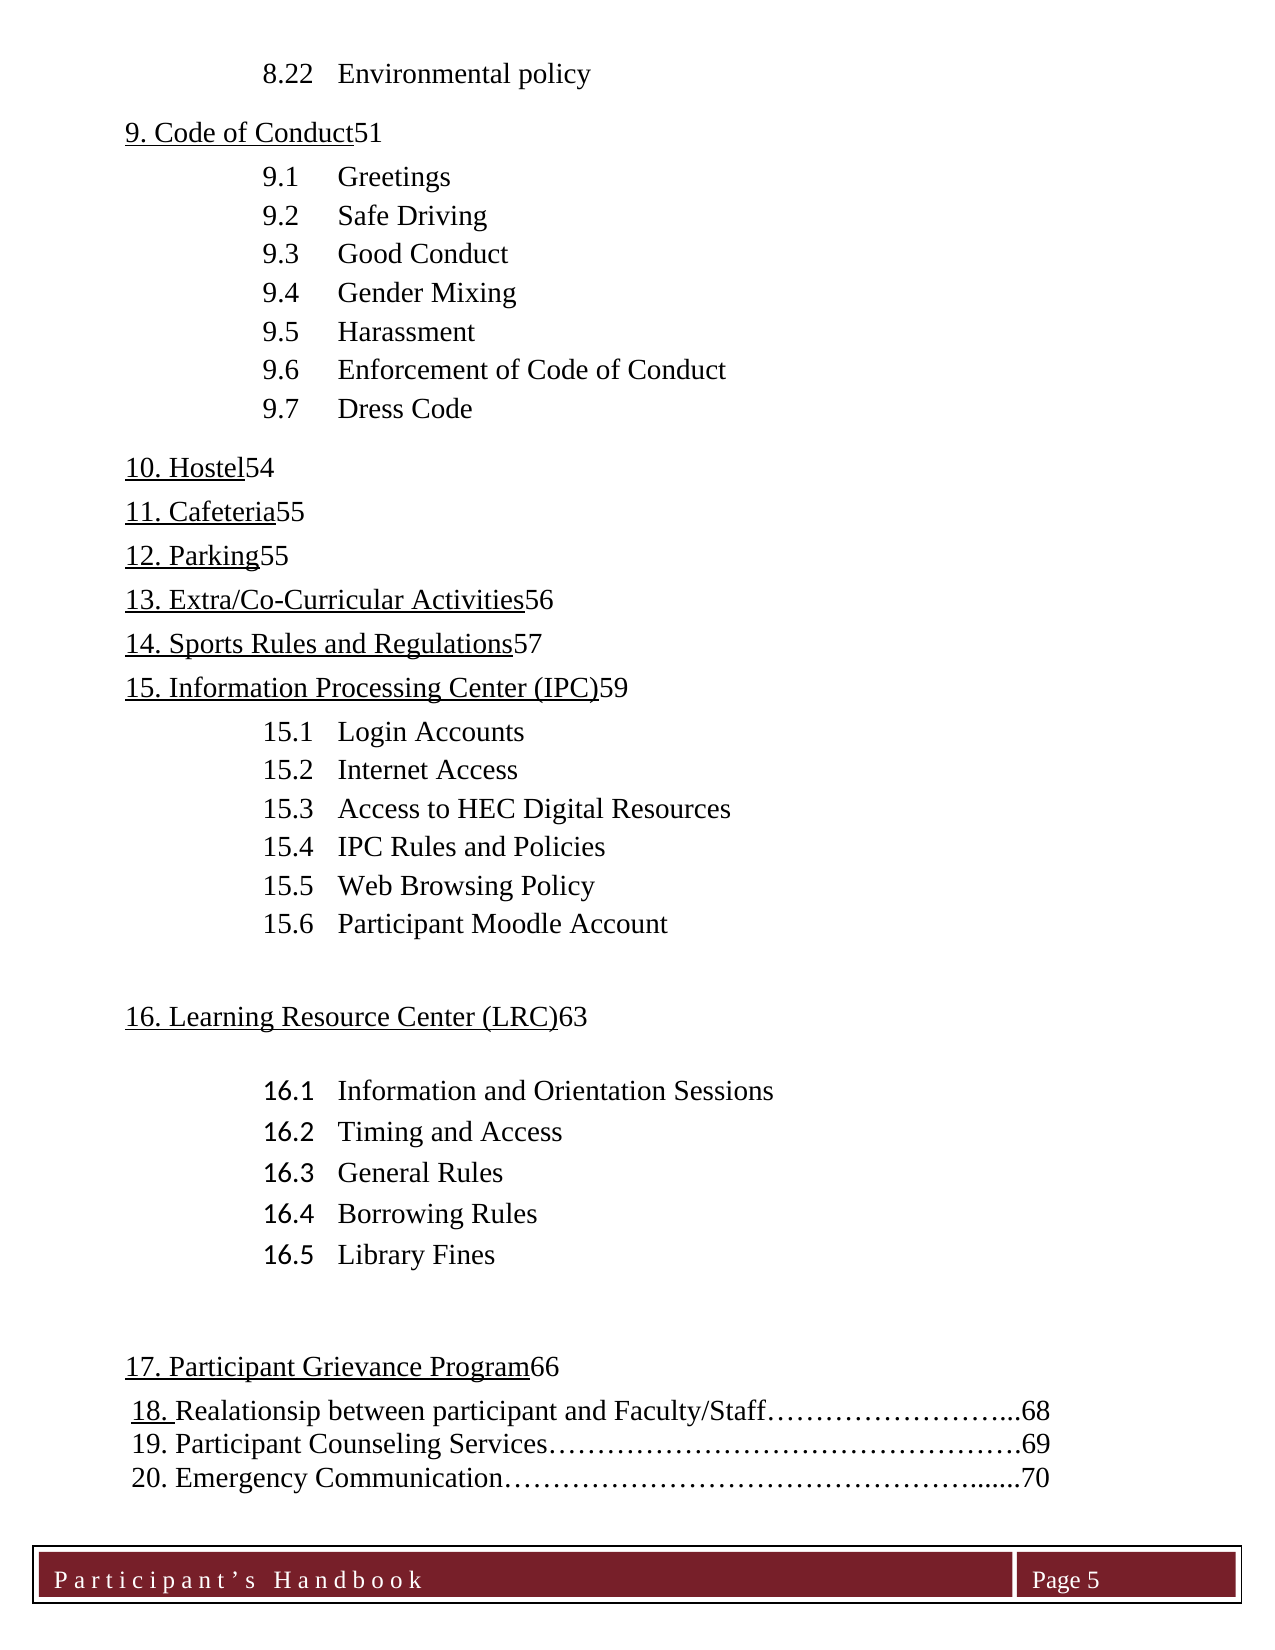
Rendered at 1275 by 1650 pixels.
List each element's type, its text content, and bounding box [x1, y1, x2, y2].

text 16. Learning Resource Center (LRC) 63 [125, 999, 1200, 1033]
list Enforcement of Code of Conduct [262, 352, 1200, 386]
text 15. Information Processing Center (IPC) 59 [125, 670, 1200, 703]
list IPC Rules and Policies [262, 829, 1200, 863]
text 13. Extra/Co-Curricular Activities 56 [125, 582, 1200, 616]
list Greetings [262, 159, 1200, 193]
text 10. Hostel 54 [125, 450, 1200, 484]
list Environmental policy [262, 56, 1200, 90]
text 12. Parking 55 [125, 538, 1200, 572]
text 20. Emergency Communication………………………………………….......70 [75, 1460, 1200, 1494]
text 9. Code of Conduct 51 [125, 116, 1200, 149]
text 11. Cafeteria 55 [125, 494, 1200, 528]
list Access to HEC Digital Resources [262, 791, 1200, 824]
list Harassment [262, 314, 1200, 347]
list Gender Mixing [262, 275, 1200, 309]
text 17. Participant Grievance Program 66 [125, 1349, 1200, 1383]
list Login Accounts [262, 714, 1200, 747]
list Timing and Access [262, 1113, 1200, 1149]
list Good Conduct [262, 237, 1200, 270]
list Internet Access [262, 752, 1200, 786]
list Safe Driving [262, 198, 1200, 232]
list Borrowing Rules [262, 1195, 1200, 1231]
text 19. Participant Counseling Services………………………………………….69 [75, 1427, 1200, 1460]
list Dress Code [262, 391, 1200, 424]
list Participant Moodle Account [262, 907, 1200, 940]
list Library Fines [262, 1236, 1200, 1272]
text 14. Sports Rules and Regulations 57 [125, 626, 1200, 659]
list General Rules [262, 1154, 1200, 1190]
text 18. Realationsip between participant and Faculty/Staff……………………...68 [75, 1393, 1200, 1427]
list Information and Orientation Sessions [262, 1072, 1200, 1108]
list Web Browsing Policy [262, 868, 1200, 902]
